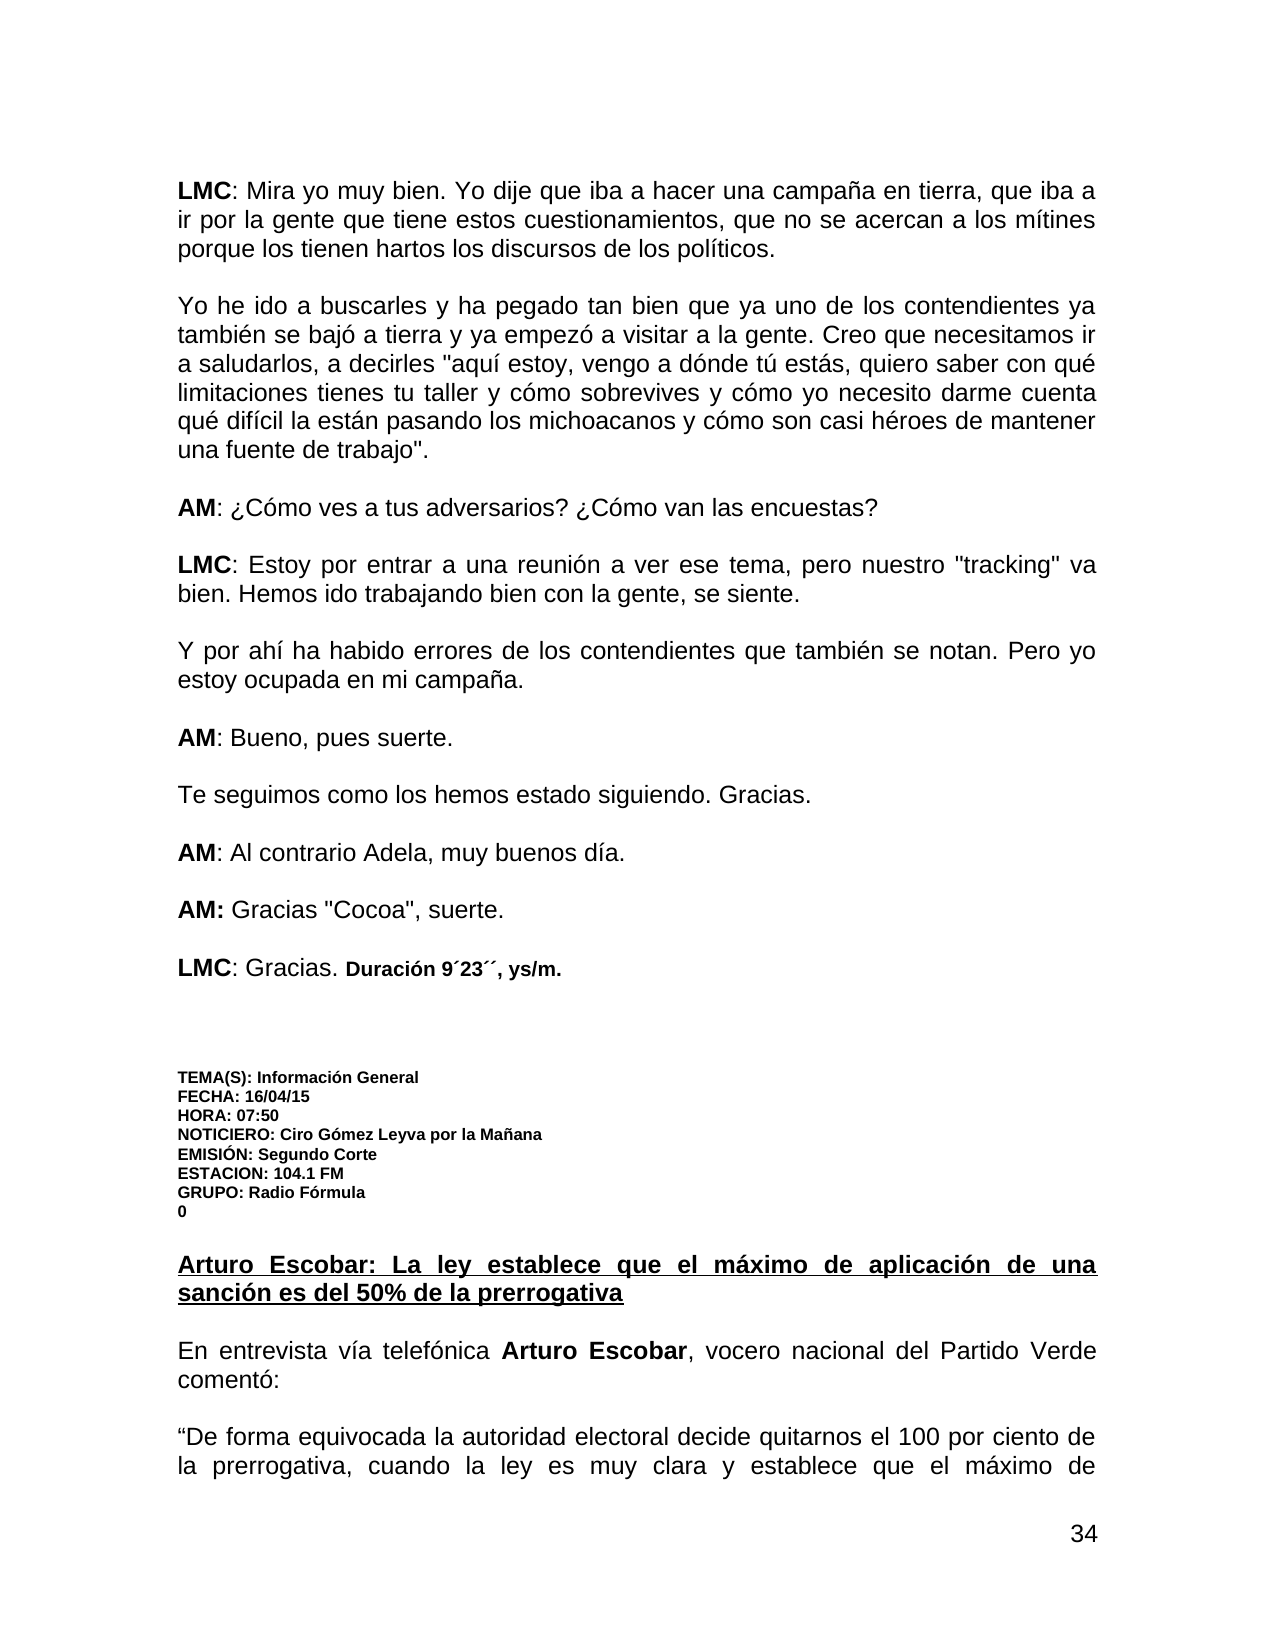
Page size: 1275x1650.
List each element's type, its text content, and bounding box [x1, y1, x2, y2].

text LMC: Estoy por entrar a una reunión a ver ese tema, pero nuestro "tracking" va bien. Hemos ido trabajando bien con la gente, se siente. [177, 550, 1098, 608]
text AM: Gracias "Cocoa", suerte. [177, 895, 1098, 924]
text Y por ahí ha habido errores de los contendientes que también se notan. Pero yo estoy ocupada en mi campaña. [177, 636, 1098, 694]
text En entrevista vía telefónica Arturo Escobar, vocero nacional del Partido Verde comentó: [177, 1336, 1098, 1393]
text Te seguimos como los hemos estado siguiendo. Gracias. [177, 780, 1098, 809]
text TEMA(S): Información General [177, 1068, 1098, 1087]
text Arturo Escobar: La ley establece que el máximo de aplicación de una sanción es del 50% de la prerrogativa [177, 1250, 1098, 1275]
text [177, 1422, 1098, 1480]
text Arturo Escobar: La ley establece que el máximo de aplicación de una sanción es del 50% de la prerrogativa [177, 1276, 1098, 1307]
text LMC: Mira yo muy bien. Yo dije que iba a hacer una campaña en tierra, que iba a ir por la gente que tiene estos cuestionamientos, que no se acercan a los mítines porque los tienen hartos los discursos de los políticos. [177, 176, 1098, 263]
text EMISIÓN: Segundo Corte [177, 1144, 1098, 1163]
text AM: Bueno, pues suerte. [177, 723, 1098, 751]
text ESTACION: 104.1 FM [177, 1163, 1098, 1183]
text 0 [177, 1202, 1098, 1221]
text LMC: Gracias. Duración 9´23´´, ys/m. [177, 953, 1098, 981]
text GRUPO: Radio Fórmula [177, 1183, 1098, 1202]
text HORA: 07:50 [177, 1106, 1098, 1125]
text AM: ¿Cómo ves a tus adversarios? ¿Cómo van las encuestas? [177, 493, 1098, 521]
text FECHA: 16/04/15 [177, 1087, 1098, 1106]
text Yo he ido a buscarles y ha pegado tan bien que ya uno de los contendientes ya también se bajó a tierra y ya empezó a visitar a la gente. Creo que necesitamos ir a saludarlos, a decirles "aquí estoy, vengo a dónde tú estás, quiero saber con qué limitaciones tienes tu taller y cómo sobrevives y cómo yo necesito darme cuenta qué difícil la están pasando los michoacanos y cómo son casi héroes de mantener una fuente de trabajo". [177, 291, 1098, 464]
text NOTICIERO: Ciro Gómez Leyva por la Mañana [177, 1125, 1098, 1144]
text AM: Al contrario Adela, muy buenos día. [177, 838, 1098, 866]
